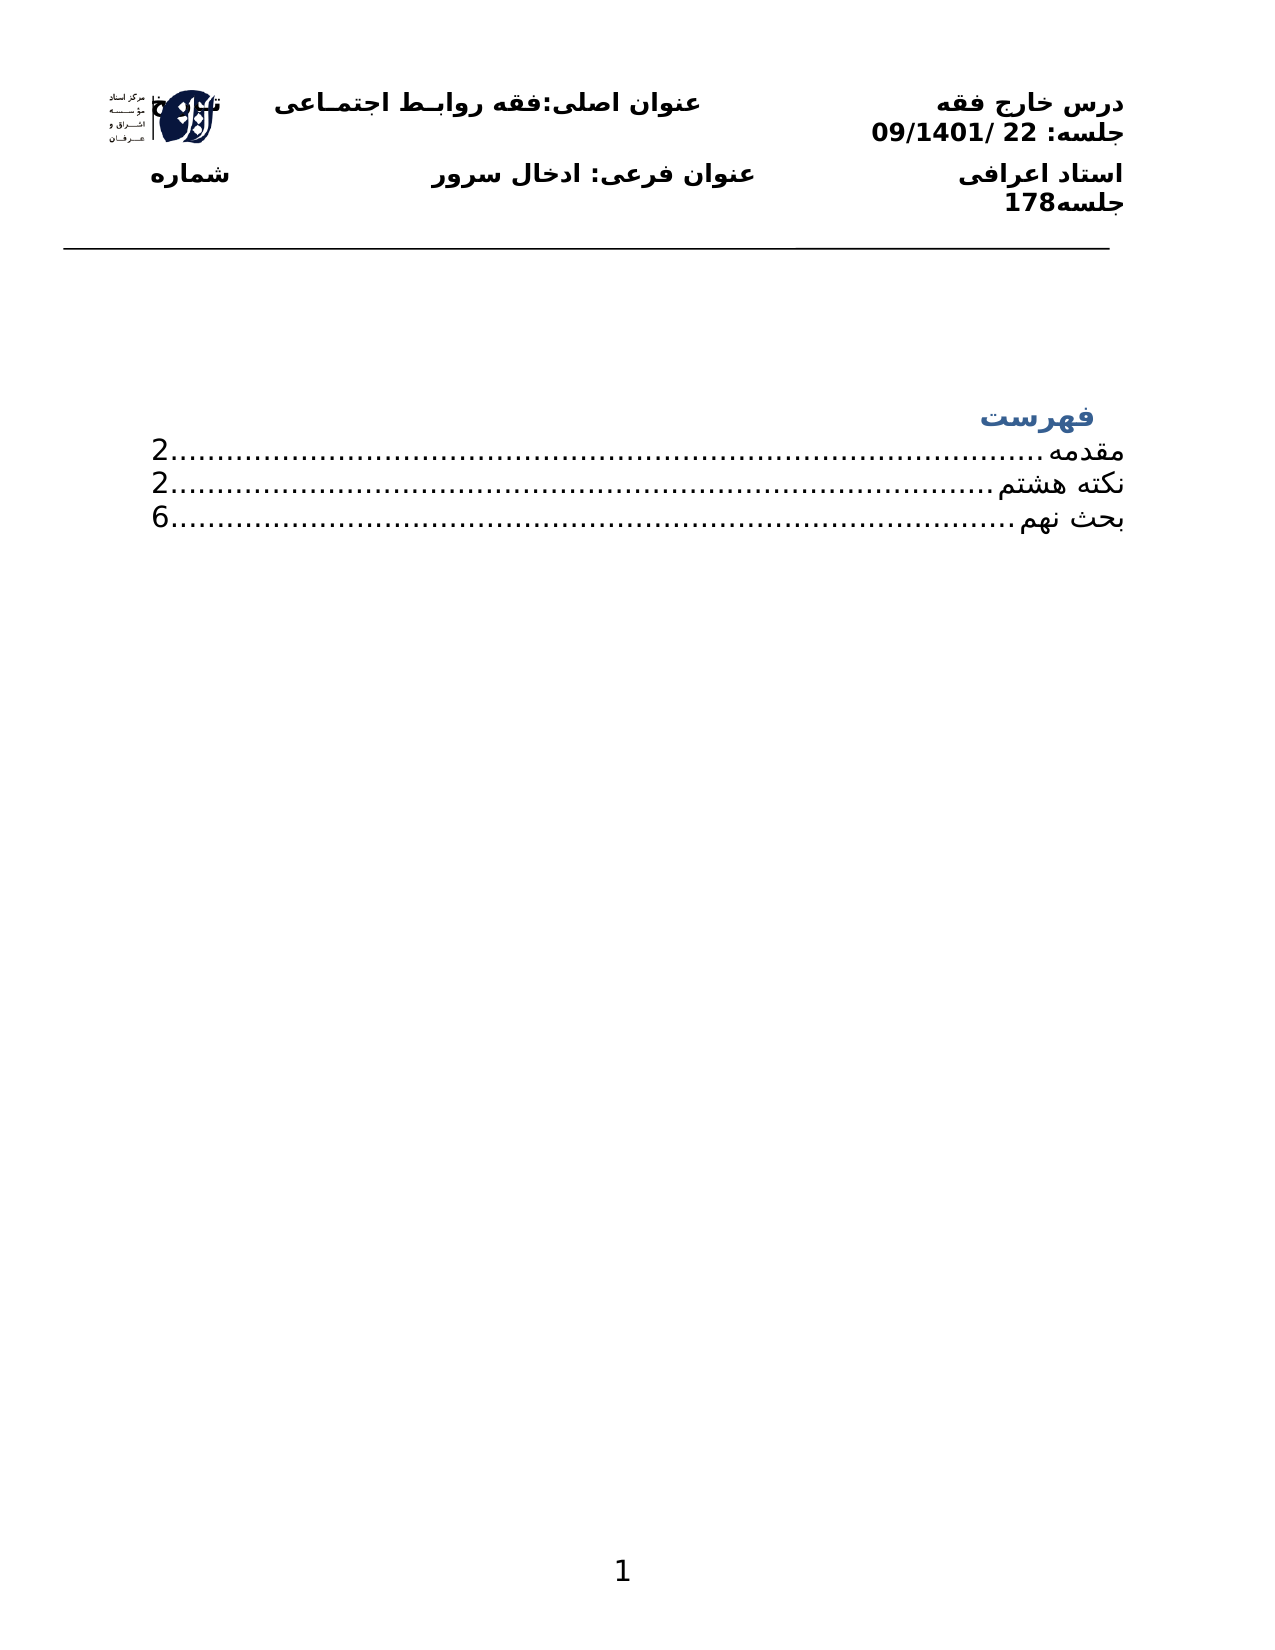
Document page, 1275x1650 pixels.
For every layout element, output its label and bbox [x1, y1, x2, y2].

picture [102, 86, 215, 146]
